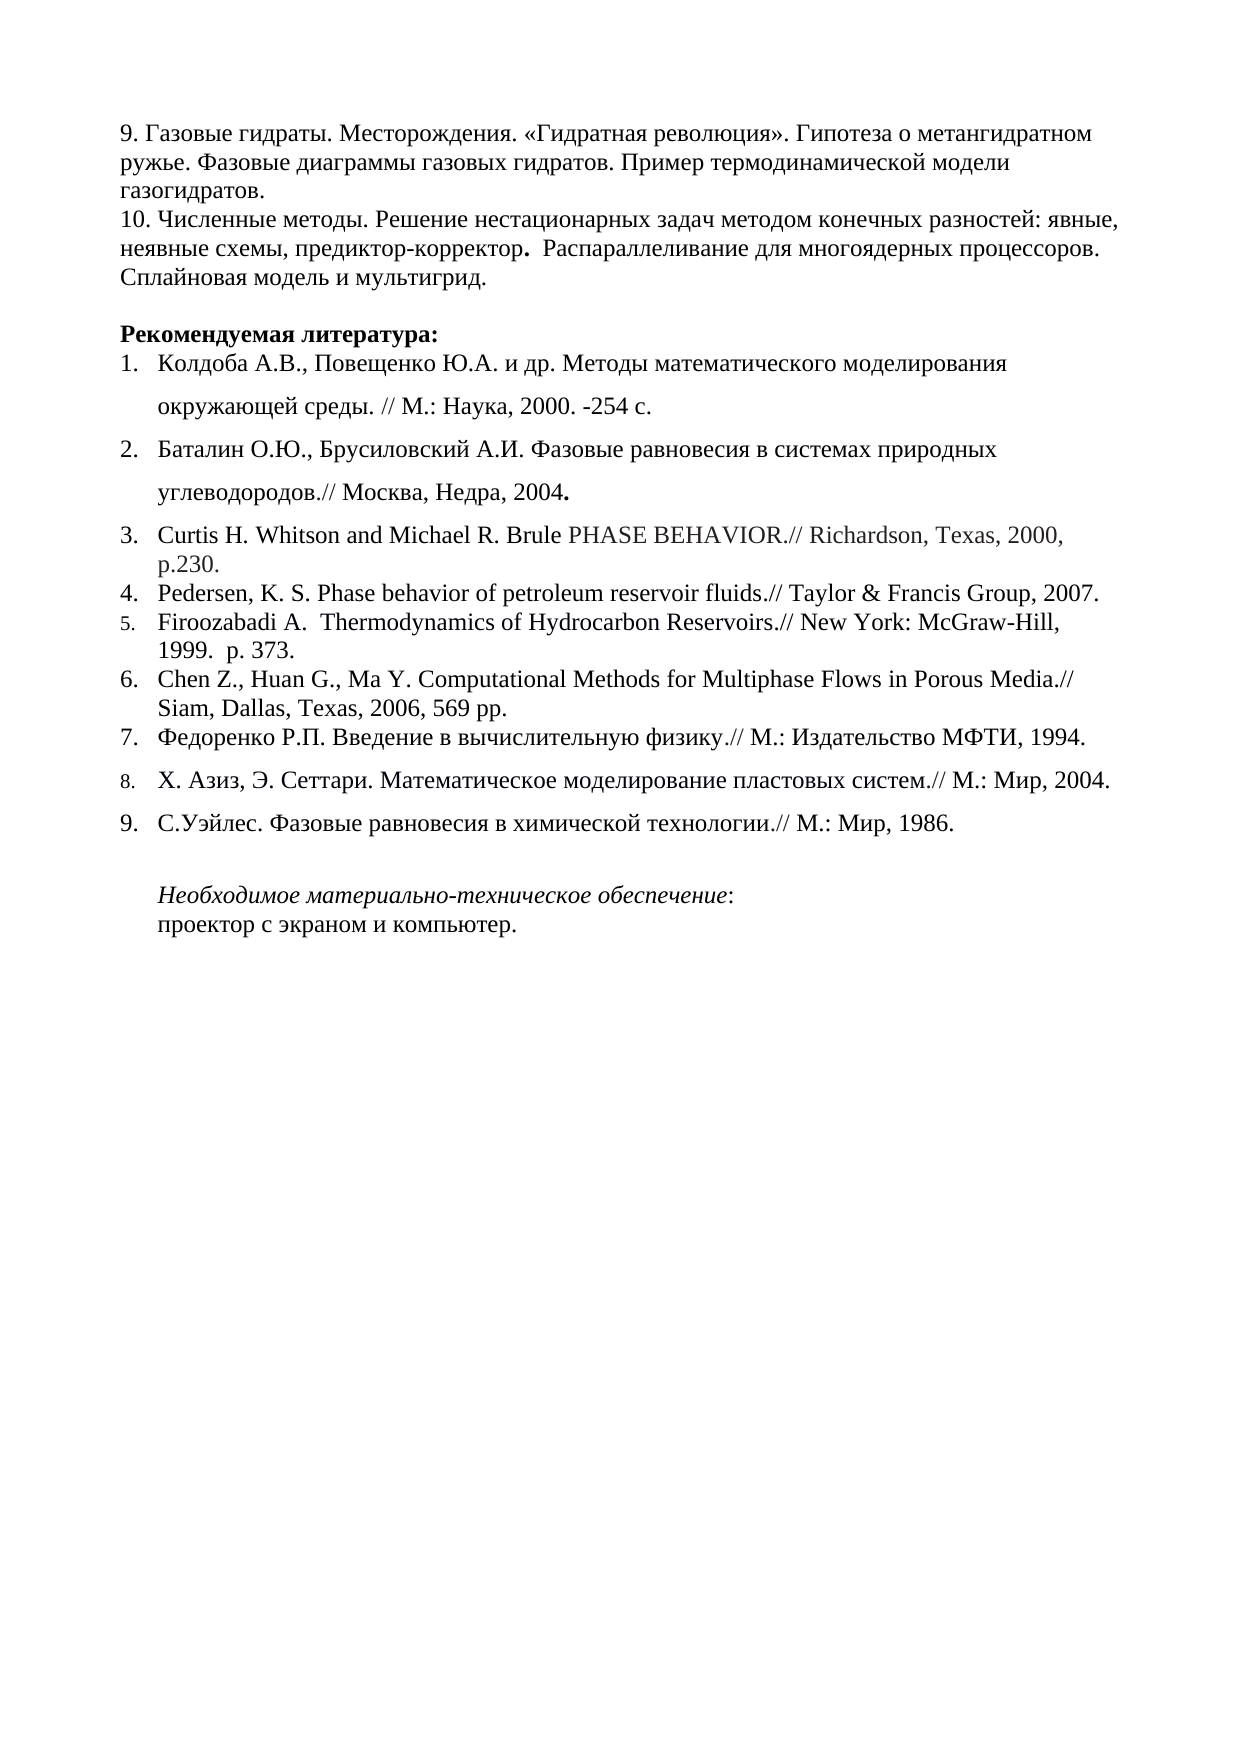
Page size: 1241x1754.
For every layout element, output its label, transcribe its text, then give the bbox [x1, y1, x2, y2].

list Колдоба А.В., Повещенко Ю.А. и др. Методы математического моделирования окружающей среды. // М.: Наука, 2000. -254 с. [120, 348, 1120, 420]
text 10. Численные методы. Решение нестационарных задач методом конечных разностей: явные, неявные схемы, предиктор-корректор. Распараллеливание для многоядерных процессоров. Сплайновая модель и мультигрид. [120, 204, 1120, 291]
list С.Уэйлес. Фазовые равновесия в химической технологии.// М.: Мир, 1986. [120, 808, 1120, 837]
list Необходимое материально-техническое обеспечение: [157, 880, 1120, 909]
text 9. Газовые гидраты. Месторождения. «Гидратная революция». Гипотеза о метангидратном ружье. Фазовые диаграммы газовых гидратов. Пример термодинамической модели газогидратов. [120, 118, 1120, 204]
list Баталин О.Ю., Брусиловский А.И. Фазовые равновесия в системах природных углеводородов.// Москва, Недра, 2004. [120, 434, 1120, 506]
list Curtis H. Whitson and Michael R. Brule PHASE BEHAVIOR.// Richardson, Texas, 2000, p.230. [120, 521, 1120, 578]
list Firoozabadi A. Thermodynamics of Hydrocarbon Reservoirs.// New York: McGraw-Hill, 1999. p. 373. [120, 607, 1120, 664]
list проектор с экраном и компьютер. [157, 909, 1120, 937]
list Pedersen, K. S. Phase behavior of petroleum reservoir fluids.// Taylor & Francis Group, 2007. [120, 578, 1120, 607]
list Chen Z., Huan G., Ma Y. Computational Methods for Multiphase Flows in Porous Media.// Siam, Dallas, Texas, 2006, 569 pp. [120, 664, 1120, 722]
text Рекомендуемая литература: [120, 319, 1120, 348]
list Федоренко Р.П. Введение в вычислительную физику.// М.: Издательство МФТИ, 1994. [120, 722, 1120, 751]
list Х. Азиз, Э. Сеттари. Математическое моделирование пластовых систем.// М.: Мир, 2004. [120, 765, 1120, 794]
